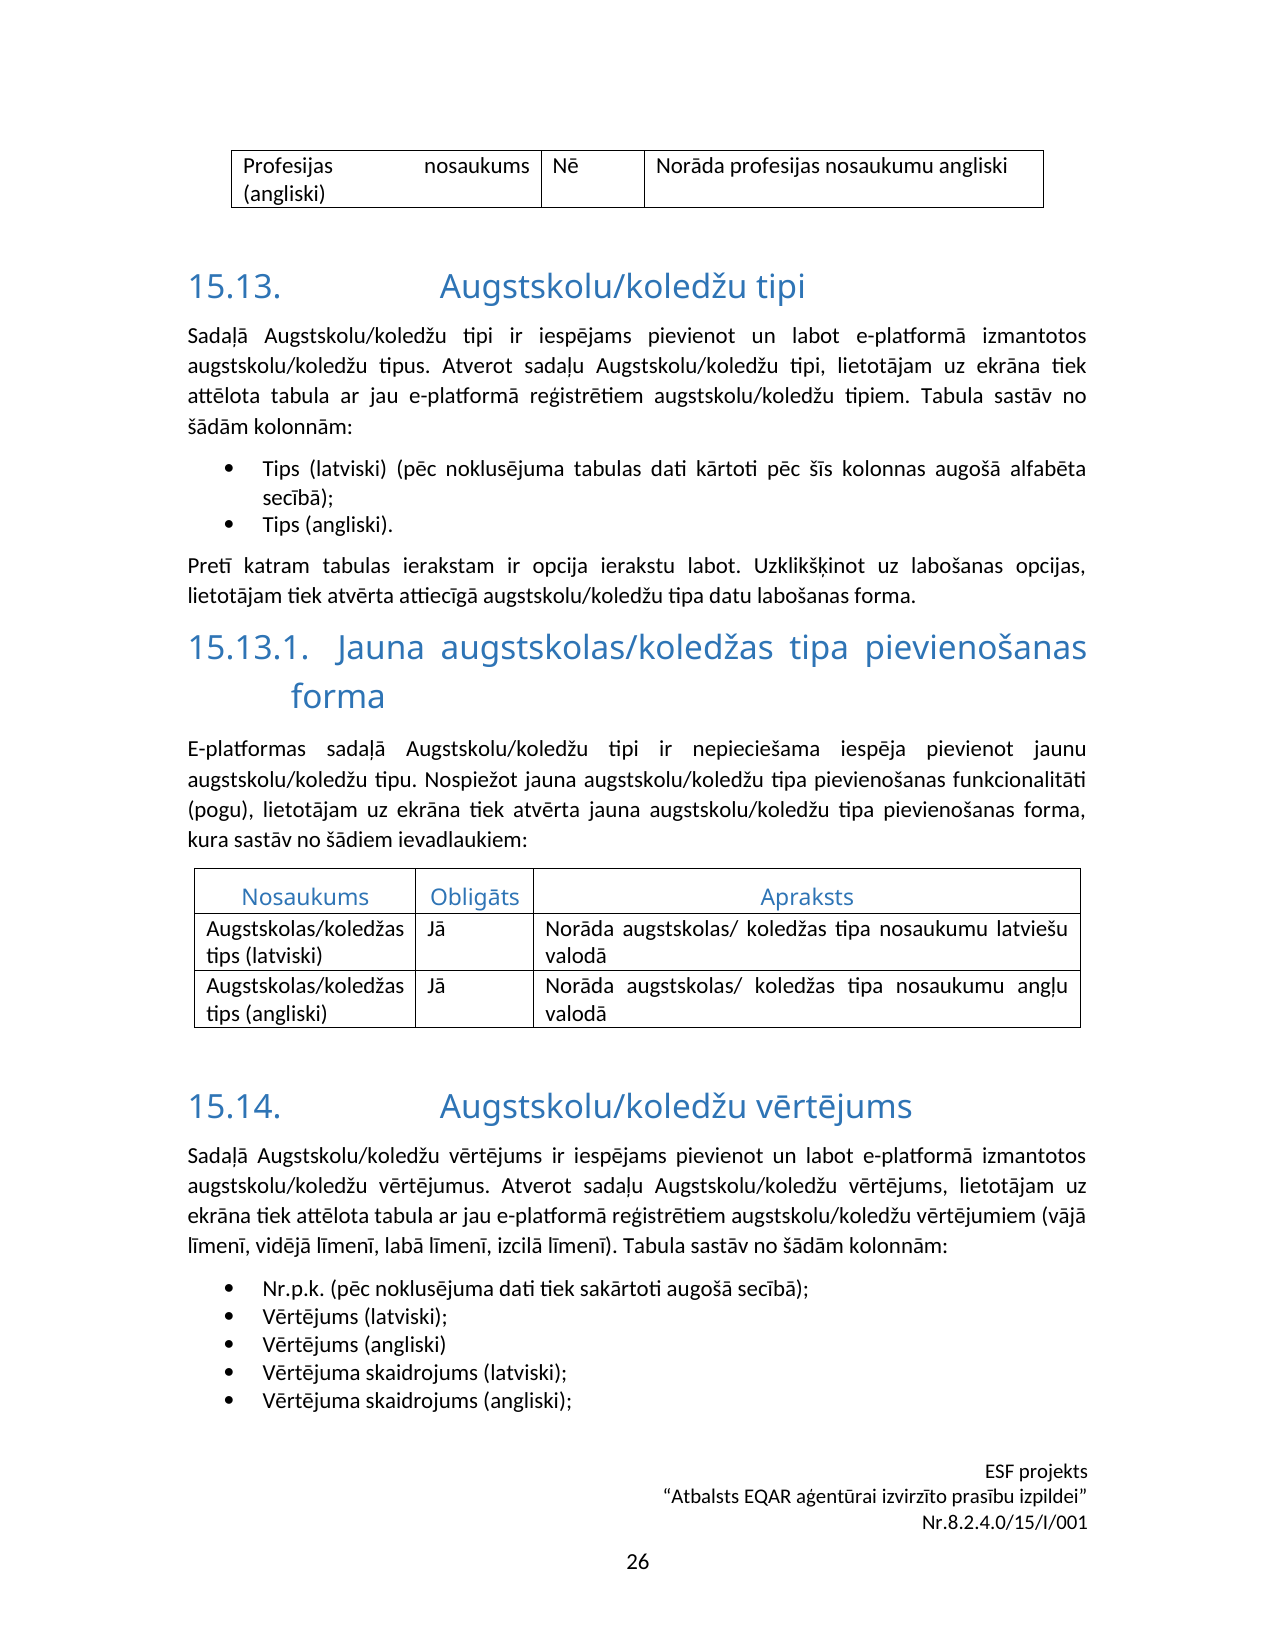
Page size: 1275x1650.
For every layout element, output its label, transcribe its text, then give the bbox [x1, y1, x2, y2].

subtitle Augstskolu/koledžu vērtējums [187, 1083, 1088, 1128]
text Sadaļā Augstskolu/koledžu tipi ir iespējams pievienot un labot e-platformā izmantotos augstskolu/koledžu tipus. Atverot sadaļu Augstskolu/koledžu tipi, lietotājam uz ekrāna tiek attēlota tabula ar jau e-platformā reģistrētiem augstskolu/koledžu tipiem. Tabula sastāv no šādām kolonnām: [187, 321, 1088, 440]
list Vērtējums (latviski); [225, 1302, 1088, 1330]
table_cell Nē [542, 151, 644, 207]
list Nr.p.k. (pēc noklusējuma dati tiek sakārtoti augošā secībā); [225, 1274, 1088, 1302]
table_cell Norāda augstskolas/ koledžas tipa nosaukumu latviešu valodā [534, 914, 1080, 970]
list Tips (latviski) (pēc noklusējuma tabulas dati kārtoti pēc šīs kolonnas augošā alfabēta secībā); [225, 454, 1088, 511]
table_cell Augstskolas/koledžas tips (latviski) [195, 914, 415, 970]
table_header Apraksts [534, 869, 1080, 913]
subtitle Jauna augstskolas/koledžas tipa pievienošanas forma [187, 624, 1088, 718]
list Vērtējuma skaidrojums (angliski); [225, 1386, 1088, 1414]
table_cell Augstskolas/koledžas tips (angliski) [195, 971, 415, 1027]
text Pretī katram tabulas ierakstam ir opcija ierakstu labot. Uzklikšķinot uz labošanas opcijas, lietotājam tiek atvērta attiecīgā augstskolu/koledžu tipa datu labošanas forma. [187, 551, 1088, 609]
table_cell Jā [416, 971, 533, 1027]
table_cell Jā [416, 914, 533, 970]
subtitle Augstskolu/koledžu tipi [187, 263, 1088, 309]
table_header Obligāts [416, 869, 533, 913]
list Vērtējums (angliski) [225, 1330, 1088, 1358]
list Vērtējuma skaidrojums (latviski); [225, 1358, 1088, 1386]
table_cell Norāda profesijas nosaukumu angliski [645, 151, 1043, 207]
text E-platformas sadaļā Augstskolu/koledžu tipi ir nepieciešama iespēja pievienot jaunu augstskolu/koledžu tipu. Nospiežot jauna augstskolu/koledžu tipa pievienošanas funkcionalitāti (pogu), lietotājam uz ekrāna tiek atvērta jauna augstskolu/koledžu tipa pievienošanas forma, kura sastāv no šādiem ievadlaukiem: [187, 734, 1088, 853]
table_header Nosaukums [195, 869, 415, 913]
list Tips (angliski). [225, 511, 1088, 539]
text Sadaļā Augstskolu/koledžu vērtējums ir iespējams pievienot un labot e-platformā izmantotos augstskolu/koledžu vērtējumus. Atverot sadaļu Augstskolu/koledžu vērtējums, lietotājam uz ekrāna tiek attēlota tabula ar jau e-platformā reģistrētiem augstskolu/koledžu vērtējumiem (vājā līmenī, vidējā līmenī, labā līmenī, izcilā līmenī). Tabula sastāv no šādām kolonnām: [187, 1141, 1088, 1259]
table_cell Profesijas nosaukums (angliski) [232, 151, 541, 207]
table_cell Norāda augstskolas/ koledžas tipa nosaukumu angļu valodā [534, 971, 1080, 1027]
